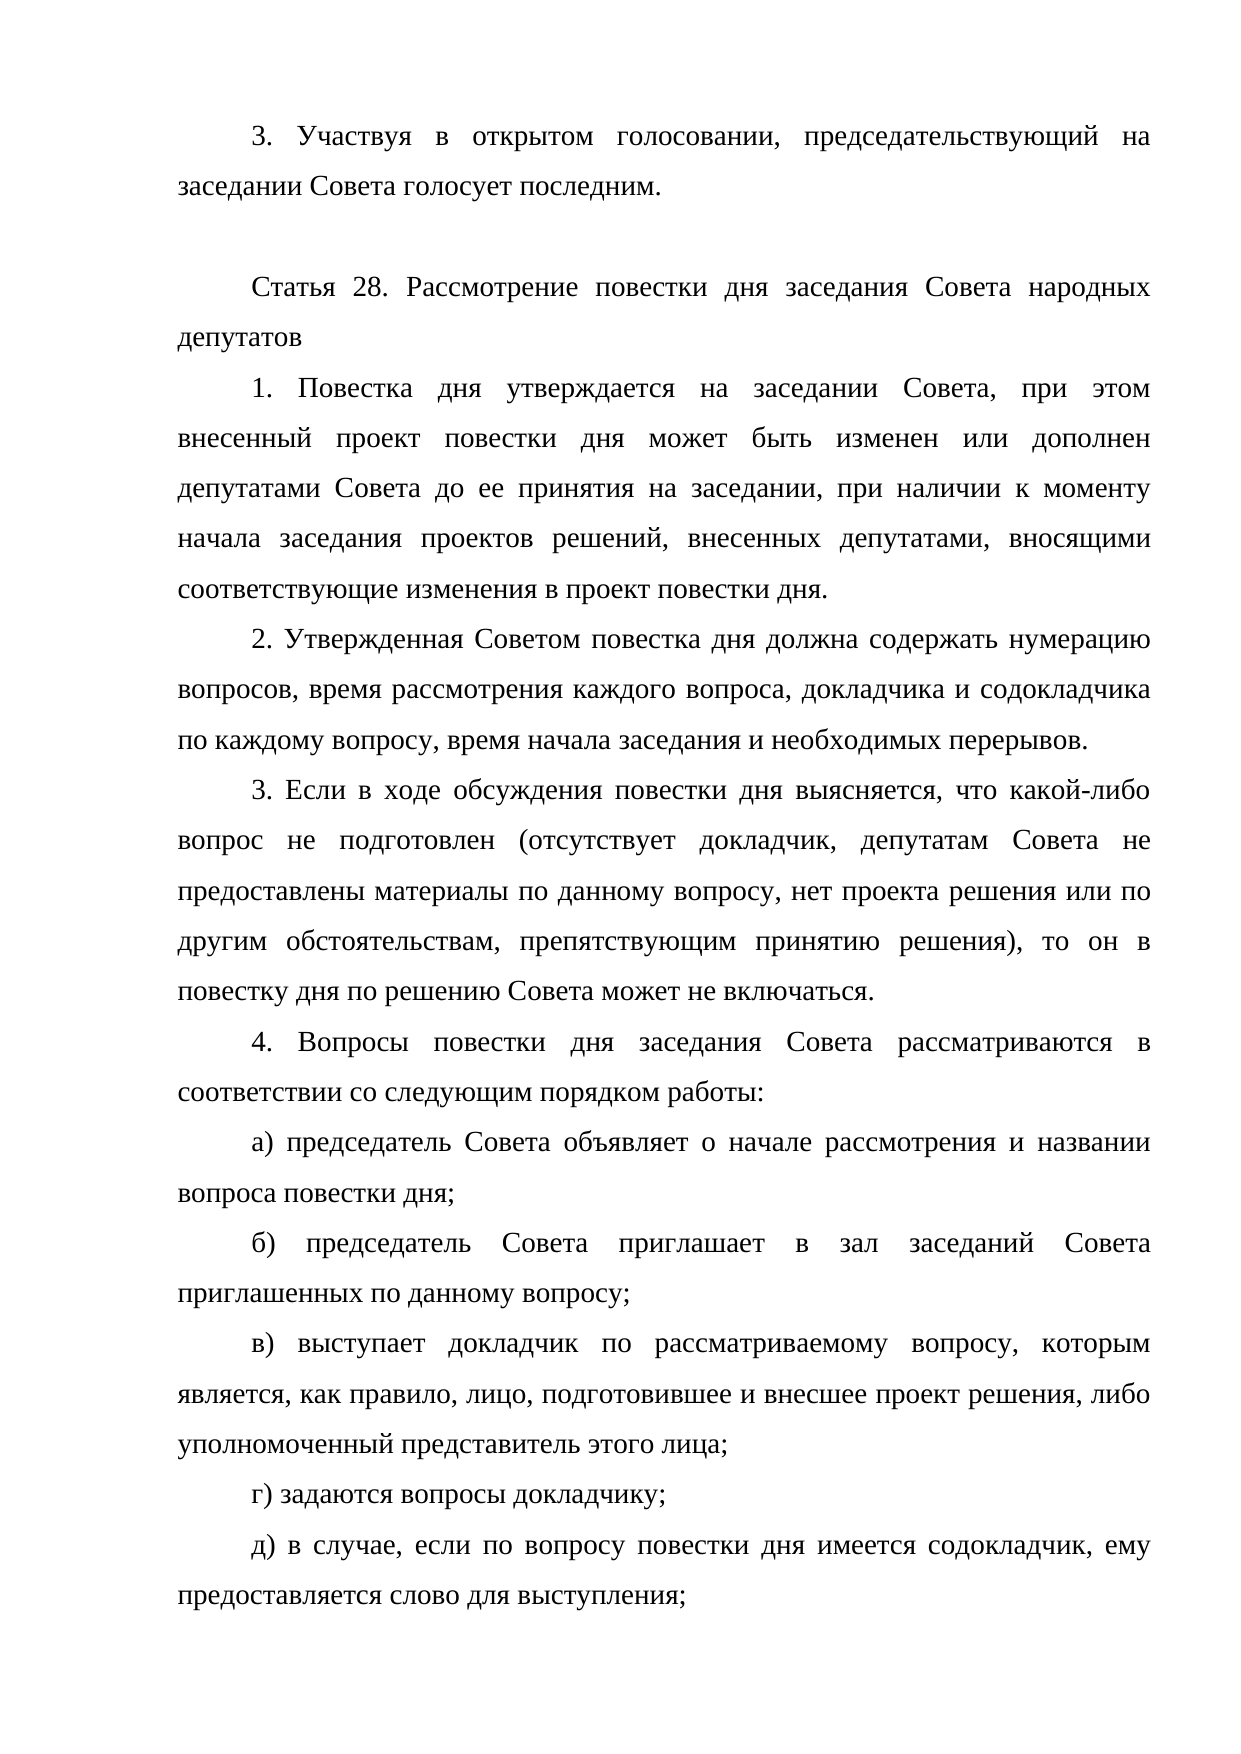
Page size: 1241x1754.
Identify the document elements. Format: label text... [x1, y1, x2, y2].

text Статья 28. Рассмотрение повестки дня заседания Совета народных депутатов [177, 269, 1152, 353]
text 1. Повестка дня утверждается на заседании Совета, при этом внесенный проект повестки дня может быть изменен или дополнен депутатами Совета до ее принятия на заседании, при наличии к моменту начала заседания проектов решений, внесенных депутатами, вносящими соответствующие изменения в проект повестки дня. [177, 370, 1152, 604]
text д) в случае, если по вопросу повестки дня имеется содокладчик, ему предоставляется слово для выступления; [177, 1527, 1152, 1611]
text б) председатель Совета приглашает в зал заседаний Совета приглашенных по данному вопросу; [177, 1225, 1152, 1309]
text г) задаются вопросы докладчику; [177, 1477, 1152, 1510]
text а) председатель Совета объявляет о начале рассмотрения и названии вопроса повестки дня; [177, 1124, 1152, 1208]
text 4. Вопросы повестки дня заседания Совета рассматриваются в соответствии со следующим порядком работы: [177, 1024, 1152, 1108]
text 2. Утвержденная Советом повестка дня должна содержать нумерацию вопросов, время рассмотрения каждого вопроса, докладчика и содокладчика по каждому вопросу, время начала заседания и необходимых перерывов. [177, 621, 1152, 755]
text в) выступает докладчик по рассматриваемому вопросу, которым является, как правило, лицо, подготовившее и внесшее проект решения, либо уполномоченный представитель этого лица; [177, 1326, 1152, 1460]
text 3. Если в ходе обсуждения повестки дня выясняется, что какой-либо вопрос не подготовлен (отсутствует докладчик, депутатам Совета не предоставлены материалы по данному вопросу, нет проекта решения или по другим обстоятельствам, препятствующим принятию решения), то он в повестку дня по решению Совета может не включаться. [177, 772, 1152, 1007]
text 3. Участвуя в открытом голосовании, председательствующий на заседании Совета голосует последним. [177, 118, 1152, 202]
